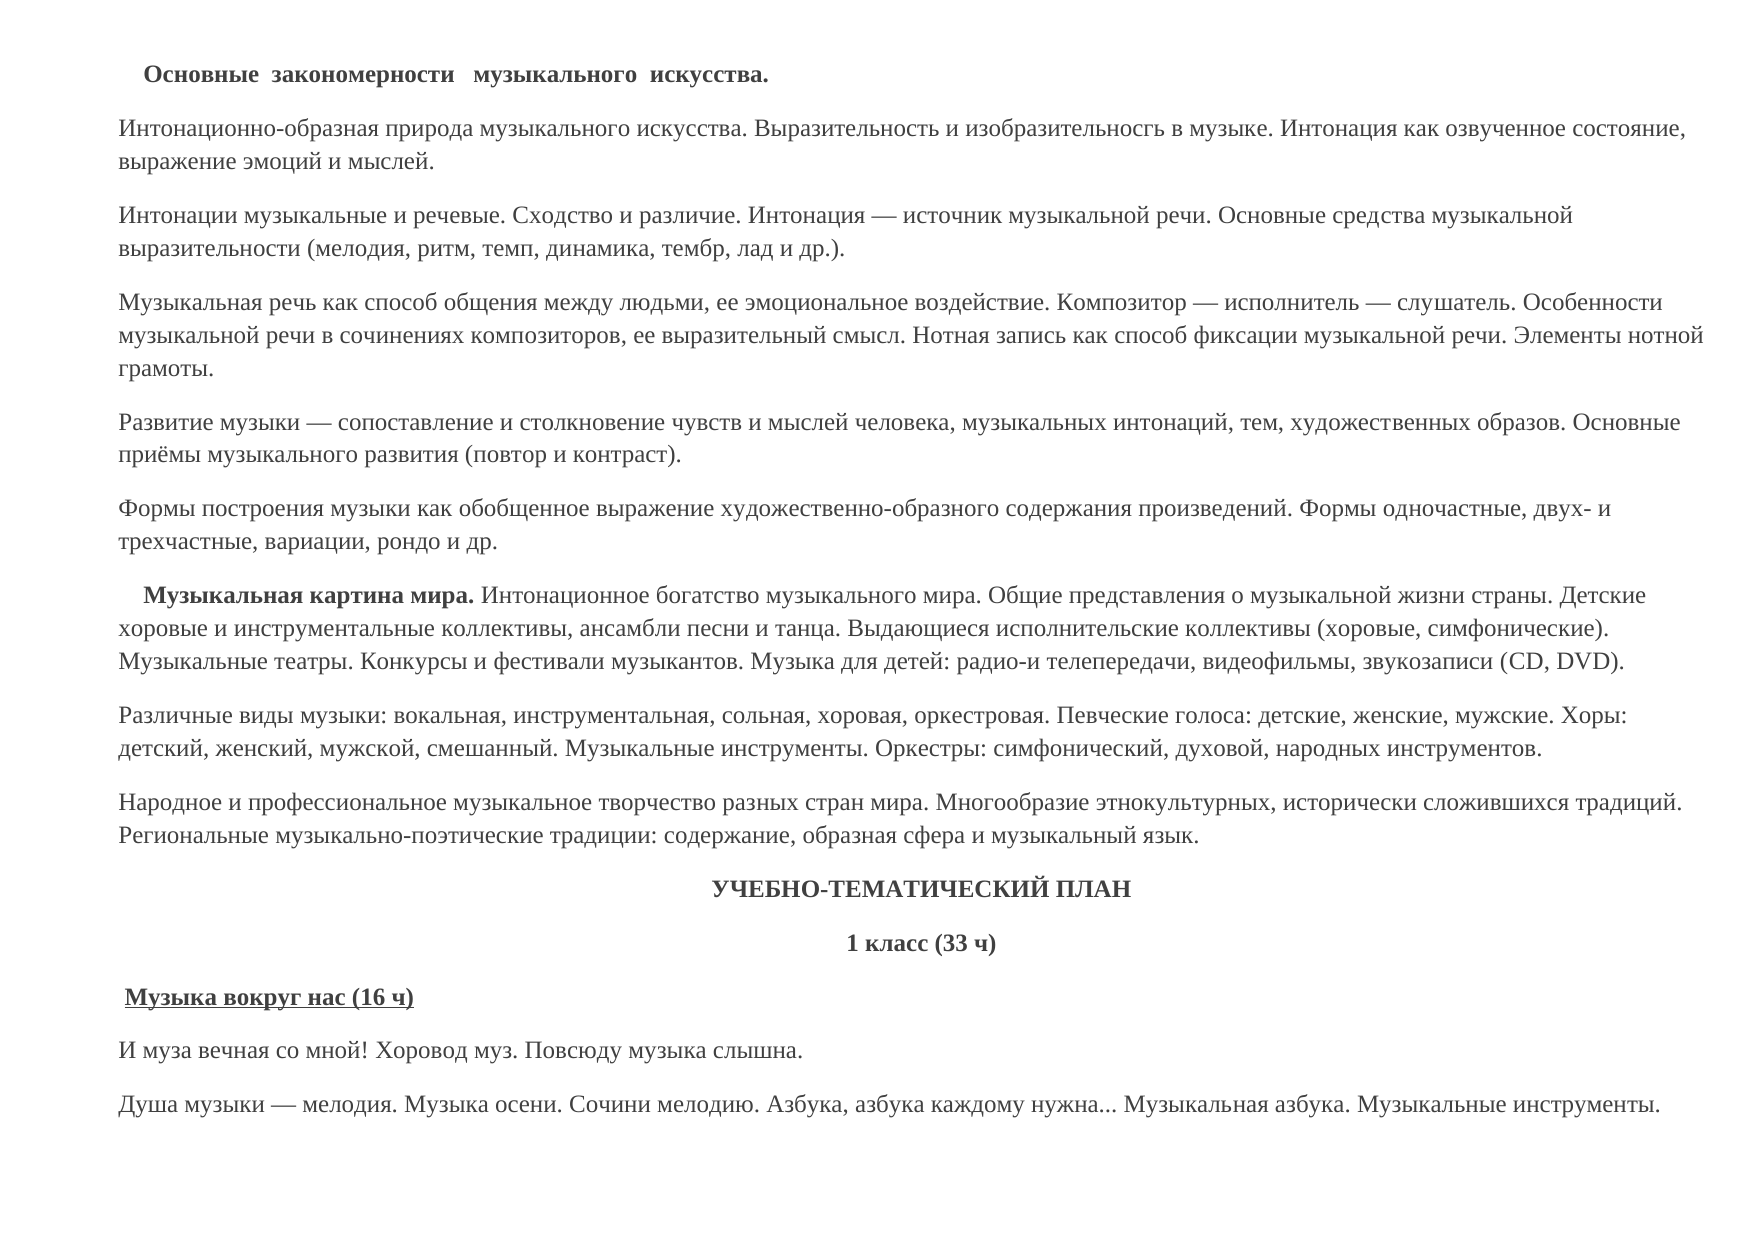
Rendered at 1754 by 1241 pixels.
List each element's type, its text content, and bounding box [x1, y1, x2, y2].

text Основные закономерности музыкального искусства. [118, 59, 1724, 88]
text Различные виды музыки: вокальная, инструментальная, сольная, хоровая, оркестровая. Певческие голоса: детские, женские, мужские. Хоры: детский, женский, мужской, смешанный. Музыкальные инструменты. Оркестры: симфонический, духовой, народных инструментов. [118, 700, 1724, 762]
text Музыкальная речь как способ общения между людьми, ее эмоциональное воздействие. Композитор — исполнитель — слушатель. Особенности музыкальной речи в сочинениях композиторов, ее выразительный смысл. Нотная запись как способ фиксации музыкальной речи. Элементы нотной грамоты. [118, 287, 1724, 381]
text 1 класс (33 ч) [118, 928, 1724, 957]
text УЧЕБНО-ТЕМАТИЧЕСКИЙ ПЛАН [118, 874, 1724, 903]
text И муза вечная со мной! Хоровод муз. Повсюду музыка слышна. [118, 1036, 1724, 1064]
text Музыка вокруг нас (16 ч) [118, 982, 1724, 1010]
text Народное и профессиональное музыкальное творчество разных стран мира. Многообразие этнокультурных, исторически сложившихся традиций. Региональные музыкально-поэтические традиции: содержание, образная сфера и музыкальный язык. [118, 787, 1724, 849]
text Развитие музыки — сопоставление и столкновение чувств и мыслей человека, музыкальных интонаций, тем, художественных образов. Основные приёмы музыкального развития (повтор и контраст). [118, 407, 1724, 468]
text Формы построения музыки как обобщенное выражение художественно-образного содержания произведений. Формы одночастные, двух- и трехчастные, вариации, рондо и др. [118, 493, 1724, 555]
text Интонации музыкальные и речевые. Сходство и различие. Интонация — источник музыкальной речи. Основные средства музыкальной выразительности (мелодия, ритм, темп, динамика, тембр, лад и др.). [118, 200, 1724, 262]
text Интонационно-образная природа музыкального искусства. Выразительность и изобразительносгь в музыке. Интонация как озвученное состояние, выражение эмоций и мыслей. [118, 113, 1724, 175]
text Душа музыки — мелодия. Музыка осени. Сочини мелодию. Азбука, азбука каждому нужна... Музыкальная азбука. Музыкальные инструменты. [118, 1089, 1724, 1118]
text Музыкальная картина мира. Интонационное богатство музыкального мира. Общие представления о музыкальной жизни страны. Детские хоровые и инструментальные коллективы, ансамбли песни и танца. Выдающиеся исполнительские коллективы (хоровые, симфонические). Музыкальные театры. Конкурсы и фестивали музыкантов. Музыка для детей: радио-и телепередачи, видеофильмы, звукозаписи (CD, DVD). [118, 580, 1724, 675]
